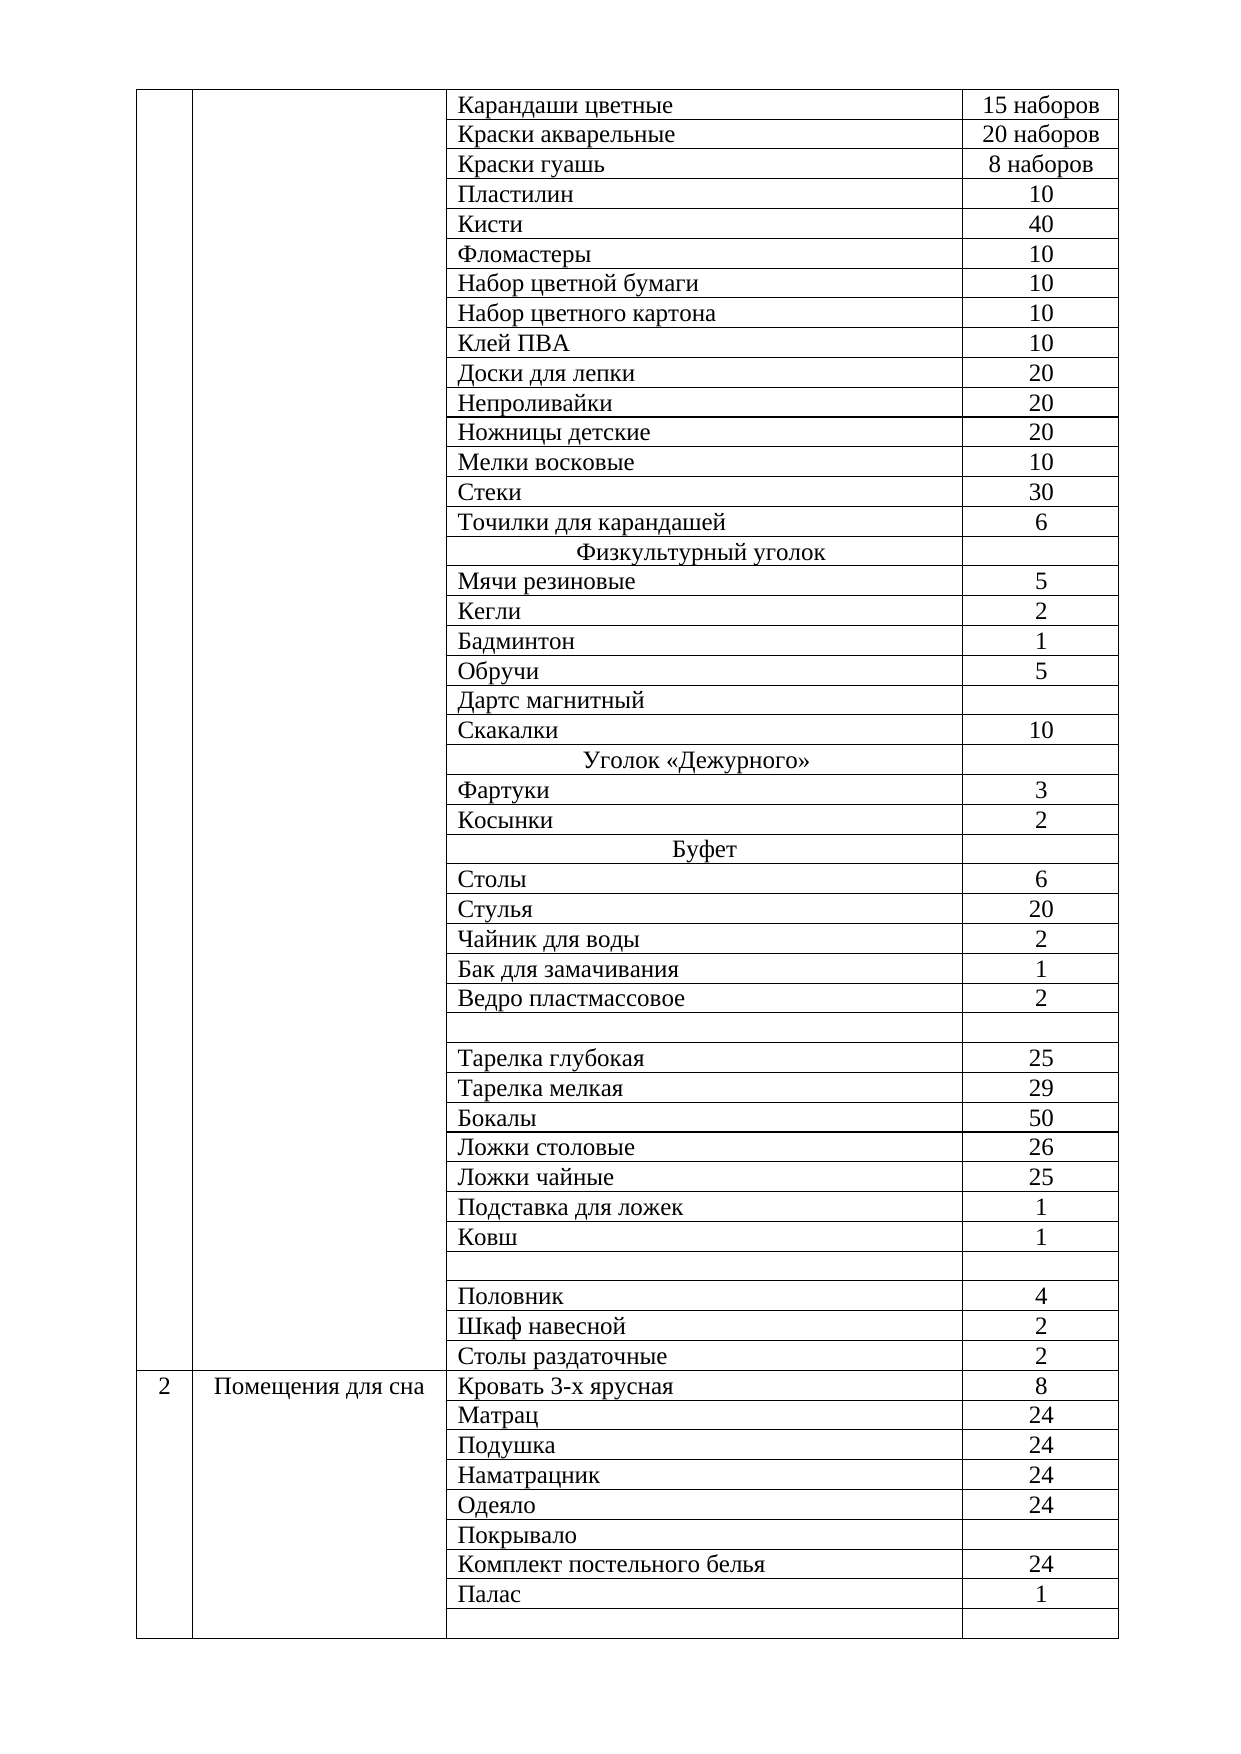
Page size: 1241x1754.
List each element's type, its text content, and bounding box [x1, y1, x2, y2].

table_cell 2 [963, 1311, 1118, 1340]
table_cell Физкультурный уголок [447, 537, 962, 565]
table_cell Скакалки [447, 715, 962, 744]
table_cell Мячи резиновые [447, 566, 962, 595]
table_cell 10 [963, 239, 1118, 267]
table_cell Набор цветного картона [447, 298, 962, 327]
table_cell Ножницы детские [447, 418, 962, 446]
table_cell Наматрацник [447, 1460, 962, 1489]
table_cell 10 [963, 179, 1118, 208]
table_cell 2 [963, 924, 1118, 953]
table_cell Карандаши цветные [447, 90, 962, 118]
table_cell [963, 1609, 1118, 1638]
table_cell Кисти [447, 209, 962, 238]
table_cell Бак для замачивания [447, 954, 962, 982]
table_cell 10 [963, 447, 1118, 476]
table_cell Комплект постельного белья [447, 1550, 962, 1578]
table_cell Помещения для сна [193, 1371, 446, 1638]
table_cell 25 [963, 1043, 1118, 1072]
table_cell 3 [963, 775, 1118, 804]
table_cell Непроливайки [447, 388, 962, 416]
table_cell Дартс магнитный [447, 686, 962, 714]
table_cell [447, 1252, 962, 1280]
table_cell Чайник для воды [447, 924, 962, 953]
table_cell 29 [963, 1073, 1118, 1102]
table_cell 24 [963, 1460, 1118, 1489]
table_cell Набор цветной бумаги [447, 269, 962, 297]
table_cell Столы [447, 864, 962, 893]
table_cell 2 [963, 596, 1118, 625]
table_cell Половник [447, 1281, 962, 1310]
table_cell 2 [963, 805, 1118, 833]
table_cell Тарелка глубокая [447, 1043, 962, 1072]
table_cell Столы раздаточные [447, 1341, 962, 1370]
table_cell [447, 1013, 962, 1042]
table_cell 1 [963, 1579, 1118, 1608]
table_cell Стулья [447, 894, 962, 923]
table_cell Краски гуашь [447, 149, 962, 178]
table_cell 24 [963, 1550, 1118, 1578]
table_cell 20 [963, 358, 1118, 387]
table_cell Тарелка мелкая [447, 1073, 962, 1102]
table_cell Бокалы [447, 1103, 962, 1131]
table_cell Покрывало [447, 1520, 962, 1548]
table_cell Клей ПВА [447, 328, 962, 357]
table_cell Ведро пластмассовое [447, 984, 962, 1012]
table_cell Шкаф навесной [447, 1311, 962, 1340]
table_cell 20 [963, 894, 1118, 923]
table_cell Ложки чайные [447, 1162, 962, 1191]
table_cell Уголок «Дежурного» [447, 745, 962, 774]
table_cell 20 [963, 418, 1118, 446]
table_cell 10 [963, 715, 1118, 744]
table_cell Матрац [447, 1401, 962, 1429]
table_cell [963, 1013, 1118, 1042]
table_cell 24 [963, 1490, 1118, 1519]
table_cell Стеки [447, 477, 962, 506]
table_cell 1 [963, 1222, 1118, 1251]
table_cell 5 [963, 656, 1118, 684]
table_cell 40 [963, 209, 1118, 238]
table_cell [963, 1252, 1118, 1280]
table_cell 50 [963, 1103, 1118, 1131]
table_cell Фартуки [447, 775, 962, 804]
table_cell 26 [963, 1133, 1118, 1161]
table_cell Бадминтон [447, 626, 962, 655]
table_cell 2 [963, 984, 1118, 1012]
table_cell Ложки столовые [447, 1133, 962, 1161]
table_cell 25 [963, 1162, 1118, 1191]
table_cell Обручи [447, 656, 962, 684]
table_cell Кегли [447, 596, 962, 625]
table_cell [963, 835, 1118, 863]
table_cell Точилки для карандашей [447, 507, 962, 536]
table_cell 1 [963, 954, 1118, 982]
table_cell 2 [137, 1371, 192, 1638]
table_cell Буфет [447, 835, 962, 863]
table_cell Подушка [447, 1430, 962, 1459]
table_cell 1 [963, 1192, 1118, 1221]
table_cell 15 наборов [963, 90, 1118, 118]
table_cell Подставка для ложек [447, 1192, 962, 1221]
table_cell [447, 1609, 962, 1638]
table_cell 4 [963, 1281, 1118, 1310]
table_cell Краски акварельные [447, 120, 962, 148]
table_cell 20 наборов [963, 120, 1118, 148]
table_cell Одеяло [447, 1490, 962, 1519]
table_cell 2 [963, 1341, 1118, 1370]
table_cell Ковш [447, 1222, 962, 1251]
table_cell [963, 1520, 1118, 1548]
table_cell 5 [963, 566, 1118, 595]
table_cell 8 [963, 1371, 1118, 1399]
table_cell [963, 686, 1118, 714]
table_cell 10 [963, 269, 1118, 297]
table_cell 8 наборов [963, 149, 1118, 178]
table_cell [963, 537, 1118, 565]
table_cell 10 [963, 328, 1118, 357]
table_cell 20 [963, 388, 1118, 416]
table_cell 24 [963, 1430, 1118, 1459]
table_cell Косынки [447, 805, 962, 833]
table_cell [963, 745, 1118, 774]
table_cell Пластилин [447, 179, 962, 208]
table_cell 10 [963, 298, 1118, 327]
table_cell Доски для лепки [447, 358, 962, 387]
table_cell Фломастеры [447, 239, 962, 267]
table_cell Кровать 3-х ярусная [447, 1371, 962, 1399]
table_cell 30 [963, 477, 1118, 506]
table_cell Палас [447, 1579, 962, 1608]
table_cell 1 [963, 626, 1118, 655]
table_cell Мелки восковые [447, 447, 962, 476]
table_cell 6 [963, 507, 1118, 536]
table_cell 24 [963, 1401, 1118, 1429]
table_cell 6 [963, 864, 1118, 893]
